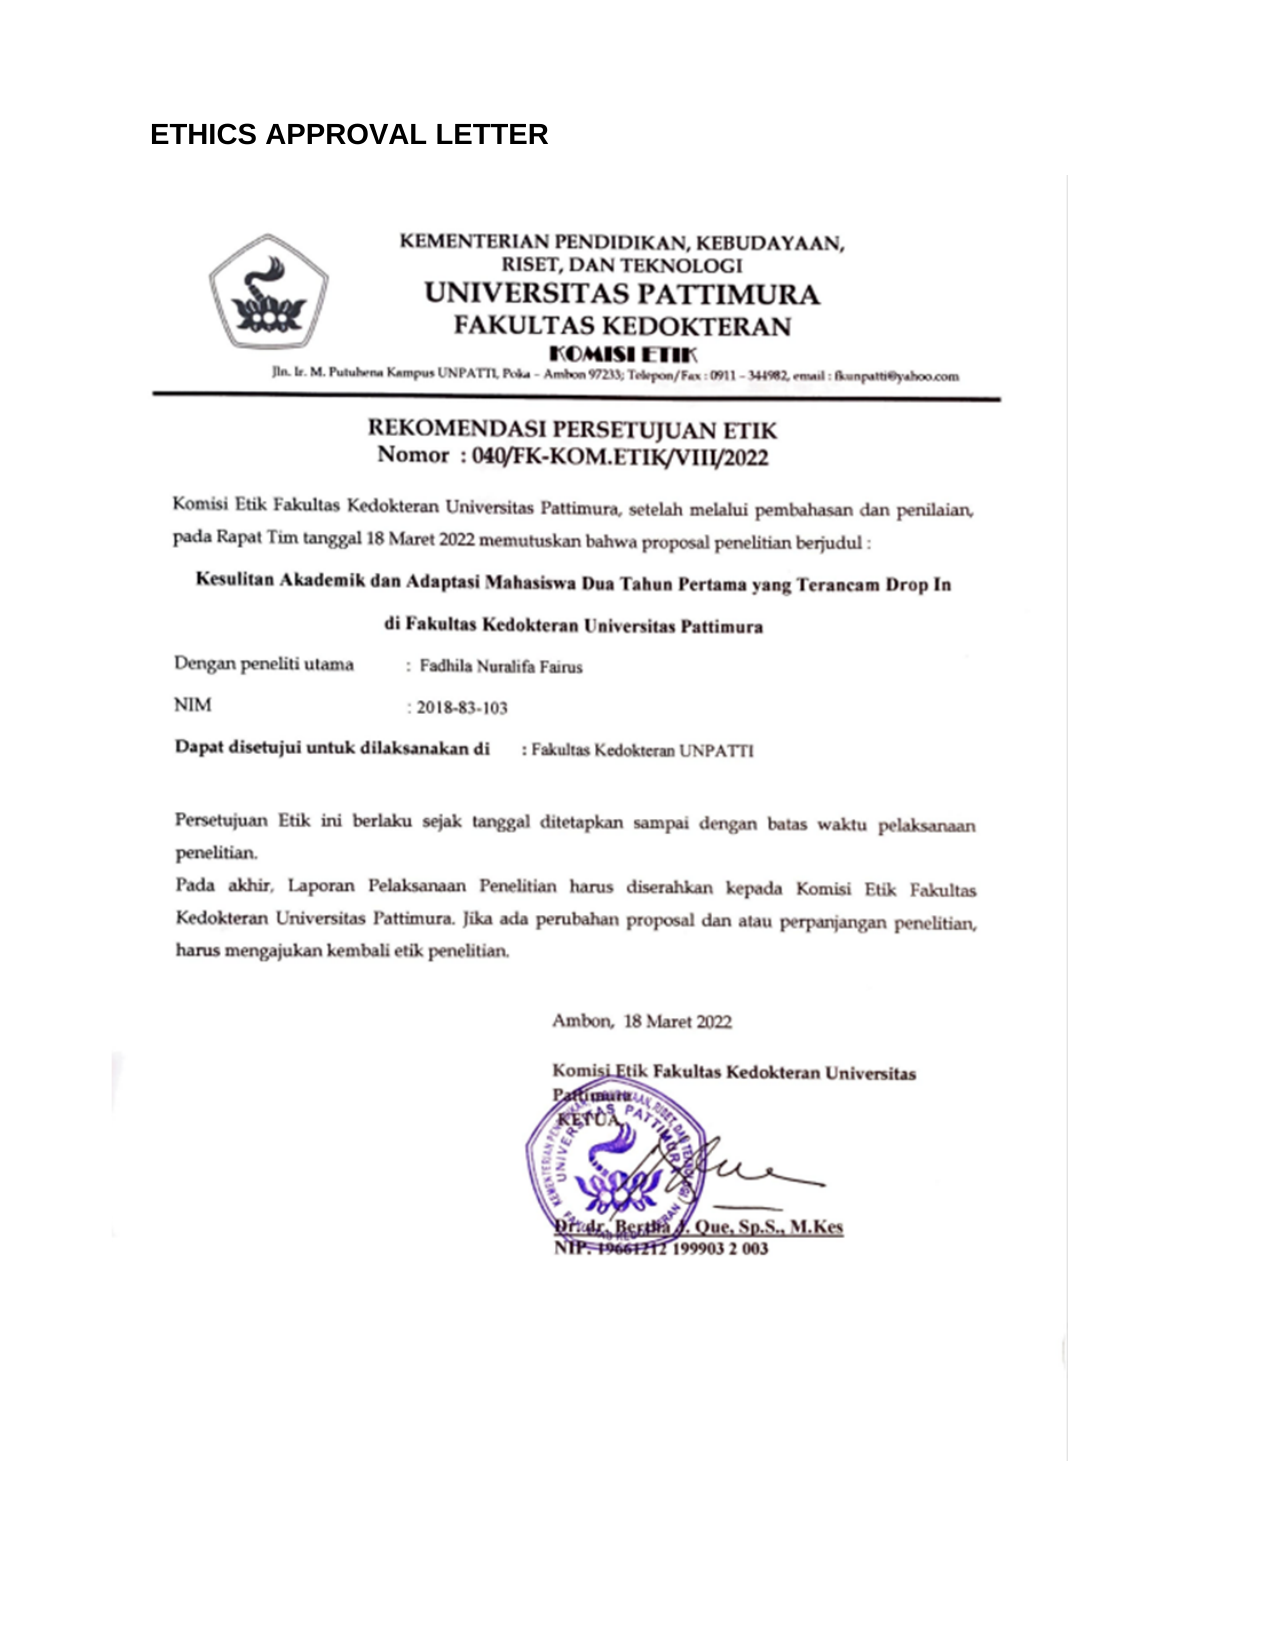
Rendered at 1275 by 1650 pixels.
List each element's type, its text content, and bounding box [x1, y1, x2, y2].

text ETHICS APPROVAL LETTER [150, 117, 1110, 151]
picture [111, 175, 1068, 1461]
